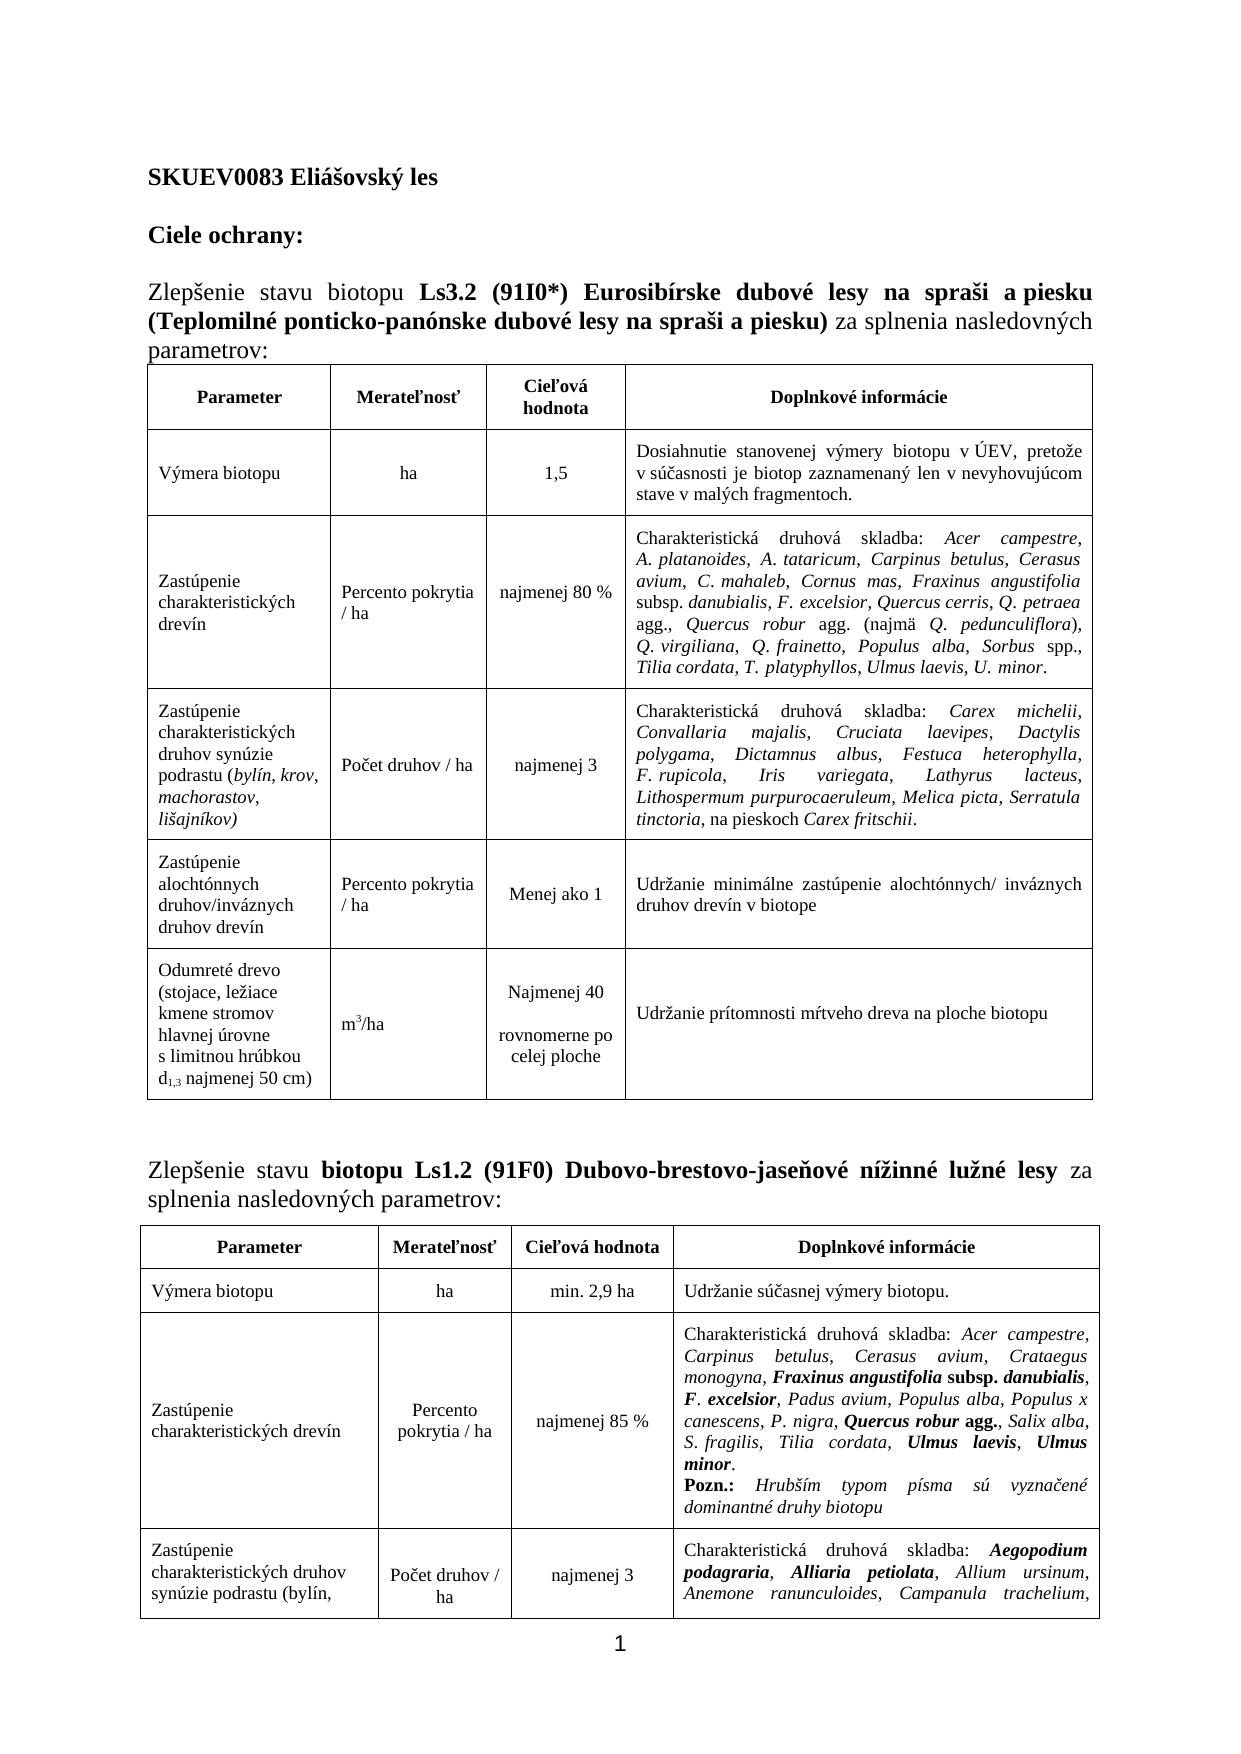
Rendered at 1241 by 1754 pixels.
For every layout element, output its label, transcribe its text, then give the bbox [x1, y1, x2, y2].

table_header Parameter [148, 365, 330, 429]
table_cell Zastúpenie charakteristických drevín [141, 1313, 378, 1528]
table_header Cieľová hodnota [512, 1226, 673, 1268]
table_cell najmenej 85 % [512, 1313, 673, 1528]
table_cell Zastúpenie alochtónnych druhov/inváznych druhov drevín [148, 840, 330, 947]
table_cell ha [379, 1269, 511, 1312]
text Ciele ochrany: [148, 220, 1092, 249]
table_cell Výmera biotopu [148, 430, 330, 515]
table_header Cieľová hodnota [487, 365, 625, 429]
table_cell Udržanie súčasnej výmery biotopu. [674, 1269, 1099, 1312]
table_cell 1,5 [487, 430, 625, 515]
table_cell najmenej 80 % [487, 516, 625, 688]
text SKUEV0083 Eliášovský les [148, 162, 1092, 191]
table_cell Charakteristická druhová skladba: Acer campestre, A. platanoides, A. tataricum, Carpinus betulus, Cerasus avium, C. mahaleb, Cornus mas, Fraxinus angustifolia subsp. danubialis, F. excelsior, Quercus cerris, Q. petraea agg., Quercus robur agg. (najmä Q. pedunculiflora), Q. virgiliana, Q. frainetto, Populus alba, Sorbus spp., Tilia cordata, T. platyphyllos, Ulmus laevis, U. minor. [626, 516, 1092, 688]
table_header Doplnkové informácie [674, 1226, 1099, 1268]
table_cell m3/ha [331, 949, 486, 1099]
table_cell Udržanie minimálne zastúpenie alochtónnych/ inváznych druhov drevín v biotope [626, 840, 1092, 947]
table_header Merateľnosť [331, 365, 486, 429]
table_header Merateľnosť [379, 1226, 511, 1268]
table_cell Dosiahnutie stanovenej výmery biotopu v ÚEV, pretože v súčasnosti je biotop zaznamenaný len v nevyhovujúcom stave v malých fragmentoch. [626, 430, 1092, 515]
table_cell Najmenej 40 rovnomerne po celej ploche [487, 949, 625, 1099]
table_cell Výmera biotopu [141, 1269, 378, 1312]
table_cell najmenej 3 [487, 689, 625, 839]
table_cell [141, 1529, 378, 1618]
table_cell Počet druhov / ha [331, 689, 486, 839]
table_cell Zastúpenie charakteristických druhov synúzie podrastu (bylín, krov, machorastov, lišajníkov) [148, 689, 330, 839]
text Zlepšenie stavu biotopu Ls1.2 (91F0) Dubovo-brestovo-jaseňové nížinné lužné lesy za splnenia nasledovných parametrov: [148, 1155, 415, 1184]
table_cell Odumreté drevo (stojace, ležiace kmene stromov hlavnej úrovne s limitnou hrúbkou d1,3 najmenej 50 cm) [148, 949, 330, 1099]
text Zlepšenie stavu biotopu Ls1.2 (91F0) Dubovo-brestovo-jaseňové nížinné lužné lesy za splnenia nasledovných parametrov: [492, 1155, 1092, 1212]
text Zlepšenie stavu biotopu Ls3.2 (91I0*) Eurosibírske dubové lesy na spraši a piesku (Teplomilné ponticko-panónske dubové lesy na spraši a piesku) za splnenia nasledovných parametrov: [148, 277, 1092, 364]
table_cell Charakteristická druhová skladba: Acer campestre, Carpinus betulus, Cerasus avium, Crataegus monogyna, Fraxinus angustifolia subsp. danubialis, F. excelsior, Padus avium, Populus alba, Populus x canescens, P. nigra, Quercus robur agg., Salix alba, S. fragilis, Tilia cordata, Ulmus laevis, Ulmus minor. Pozn.: Hrubším typom písma sú vyznačené dominantné druhy biotopu [674, 1313, 1099, 1528]
table_cell najmenej 3 [512, 1529, 673, 1618]
table_cell Percento pokrytia / ha [331, 840, 486, 947]
table_cell Počet druhov / ha [379, 1529, 511, 1618]
table_cell Charakteristická druhová skladba: Carex michelii, Convallaria majalis, Cruciata laevipes, Dactylis polygama, Dictamnus albus, Festuca heterophylla, F. rupicola, Iris variegata, Lathyrus lacteus, Lithospermum purpurocaeruleum, Melica picta, Serratula tinctoria, na pieskoch Carex fritschii. [626, 689, 1092, 839]
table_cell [674, 1529, 1099, 1618]
table_cell Percento pokrytia / ha [331, 516, 486, 688]
table_cell ha [331, 430, 486, 515]
table_header Doplnkové informácie [626, 365, 1092, 429]
table_cell Percento pokrytia / ha [379, 1313, 511, 1528]
table_cell Menej ako 1 [487, 840, 625, 947]
table_cell Zastúpenie charakteristických drevín [148, 516, 330, 688]
table_cell min. 2,9 ha [512, 1269, 673, 1312]
table_header Parameter [141, 1226, 378, 1268]
table_cell Udržanie prítomnosti mŕtveho dreva na ploche biotopu [626, 949, 1092, 1099]
